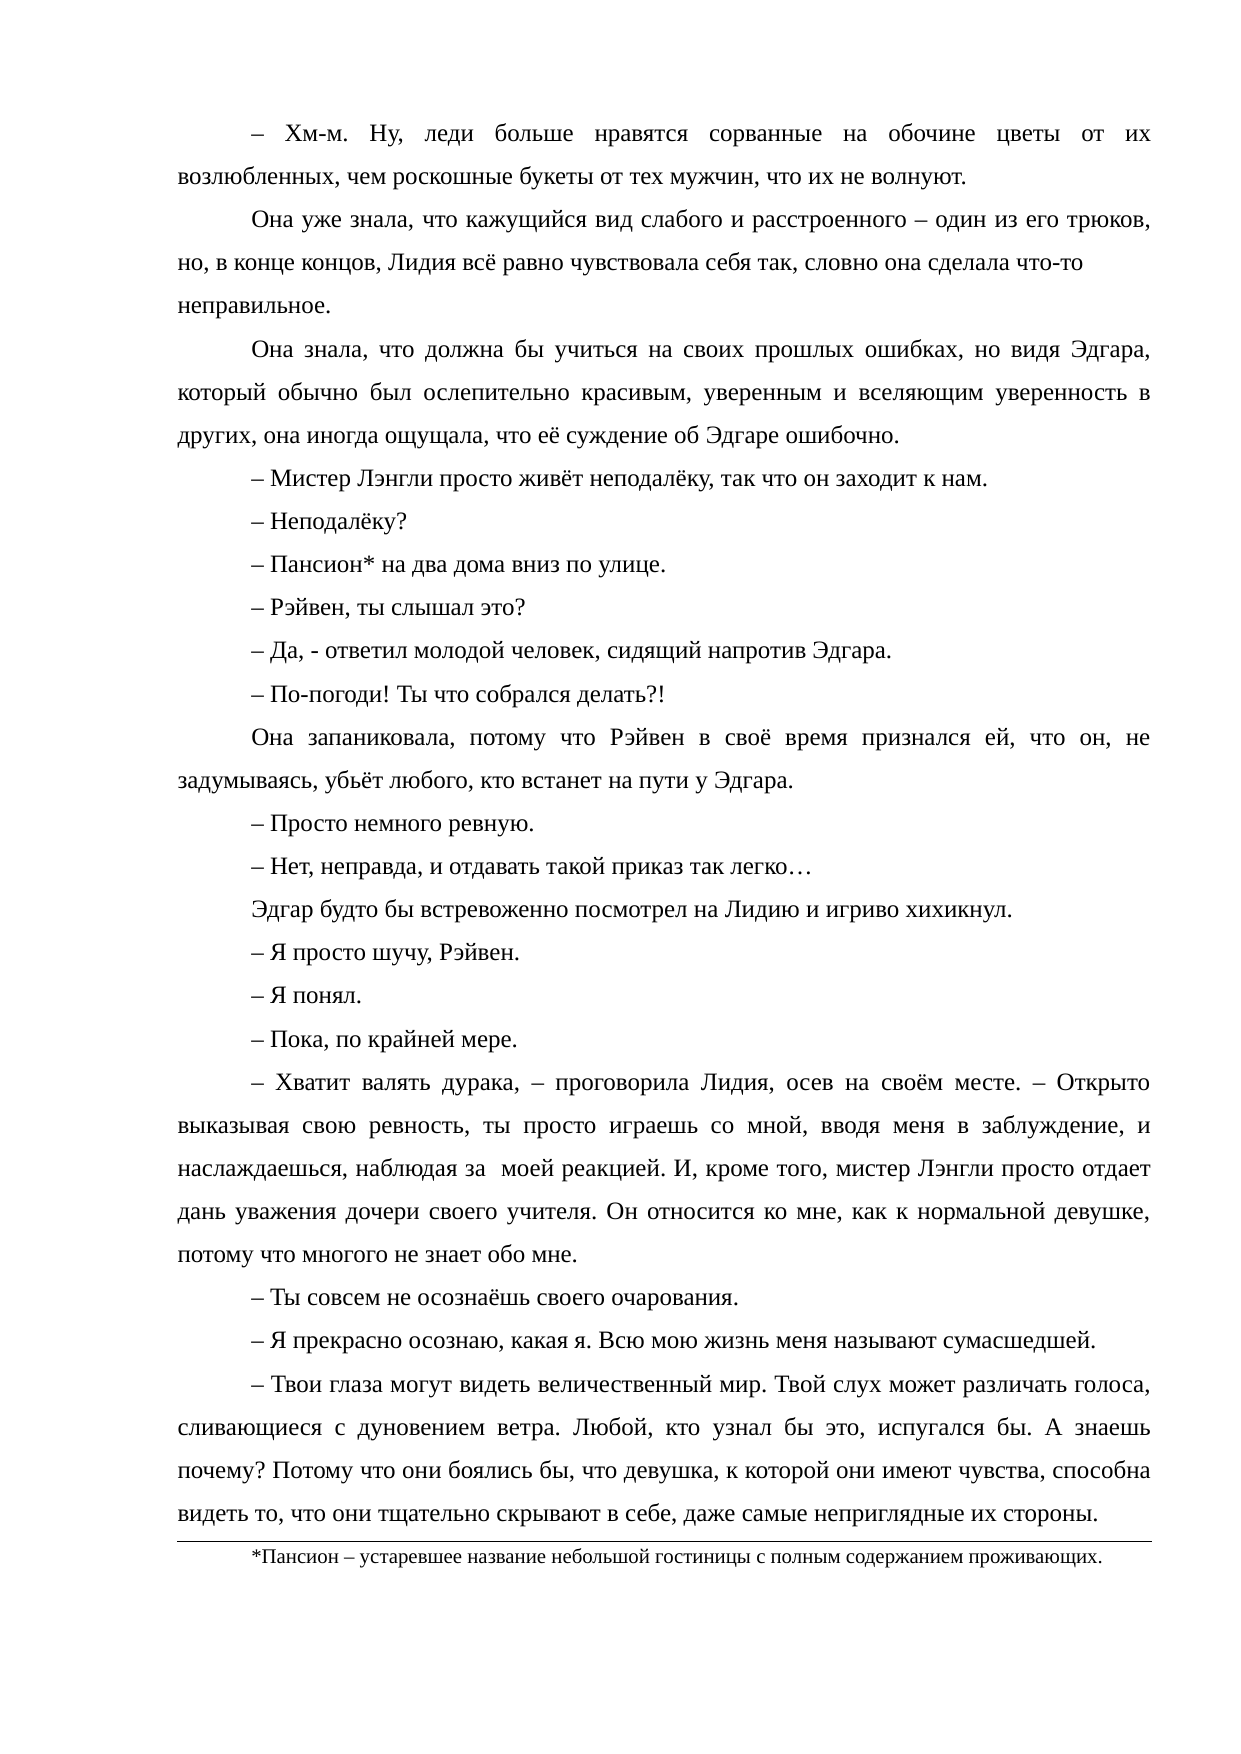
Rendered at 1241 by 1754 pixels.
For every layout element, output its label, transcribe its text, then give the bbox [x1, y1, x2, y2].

text – Пансион* на два дома вниз по улице. [177, 549, 1152, 578]
text – Я просто шучу, Рэйвен. [177, 937, 1152, 966]
text – Нет, неправда, и отдавать такой приказ так легко… [177, 851, 1152, 880]
text – Рэйвен, ты слышал это? [177, 592, 1152, 621]
text Эдгар будто бы встревоженно посмотрел на Лидию и игриво хихикнул. [177, 894, 1152, 923]
text – Я прекрасно осознаю, какая я. Всю мою жизнь меня называют сумасшедшей. [177, 1326, 1152, 1354]
text – Хватит валять дурака, – проговорила Лидия, осев на своём месте. – Открыто выказывая свою ревность, ты просто играешь со мной, вводя меня в заблуждение, и наслаждаешься, наблюдая за моей реакцией. И, кроме того, мистер Лэнгли просто отдает дань уважения дочери своего учителя. Он относится ко мне, как к нормальной девушке, потому что многого не знает обо мне. [177, 1067, 1152, 1268]
text неправильное. [177, 291, 1152, 319]
text – Ты совсем не осознаёшь своего очарования. [177, 1282, 1152, 1311]
text – Просто немного ревную. [177, 808, 1152, 837]
text Она запаниковала, потому что Рэйвен в своё время признался ей, что он, не задумываясь, убьёт любого, кто встанет на пути у Эдгара. [177, 722, 1152, 794]
text – Хм-м. Ну, леди больше нравятся сорванные на обочине цветы от их возлюбленных, чем роскошные букеты от тех мужчин, что их не волнуют. [177, 118, 1152, 190]
text Она знала, что должна бы учиться на своих прошлых ошибках, но видя Эдгара, который обычно был ослепительно красивым, уверенным и вселяющим уверенность в других, она иногда ощущала, что её суждение об Эдгаре ошибочно. [177, 334, 1152, 449]
text Она уже знала, что кажущийся вид слабого и расстроенного – один из его трюков, но, в конце концов, Лидия всё равно чувствовала себя так, словно она сделала что-то [177, 204, 1152, 276]
text – Неподалёку? [177, 506, 1152, 535]
text – Мистер Лэнгли просто живёт неподалёку, так что он заходит к нам. [177, 463, 1152, 492]
text – Пока, по крайней мере. [177, 1024, 1152, 1052]
text – Я понял. [177, 981, 1152, 1009]
text *Пансион – устаревшее название небольшой гостиницы с полным содержанием проживающих. [177, 1542, 1152, 1568]
text – Твои глаза могут видеть величественный мир. Твой слух может различать голоса, сливающиеся с дуновением ветра. Любой, кто узнал бы это, испугался бы. А знаешь почему? Потому что они боялись бы, что девушка, к которой они имеют чувства, способна видеть то, что они тщательно скрывают в себе, даже самые неприглядные их стороны. [177, 1369, 1152, 1527]
text – Да, - ответил молодой человек, сидящий напротив Эдгара. [177, 636, 1152, 664]
text – По-погоди! Ты что собрался делать?! [177, 679, 1152, 707]
